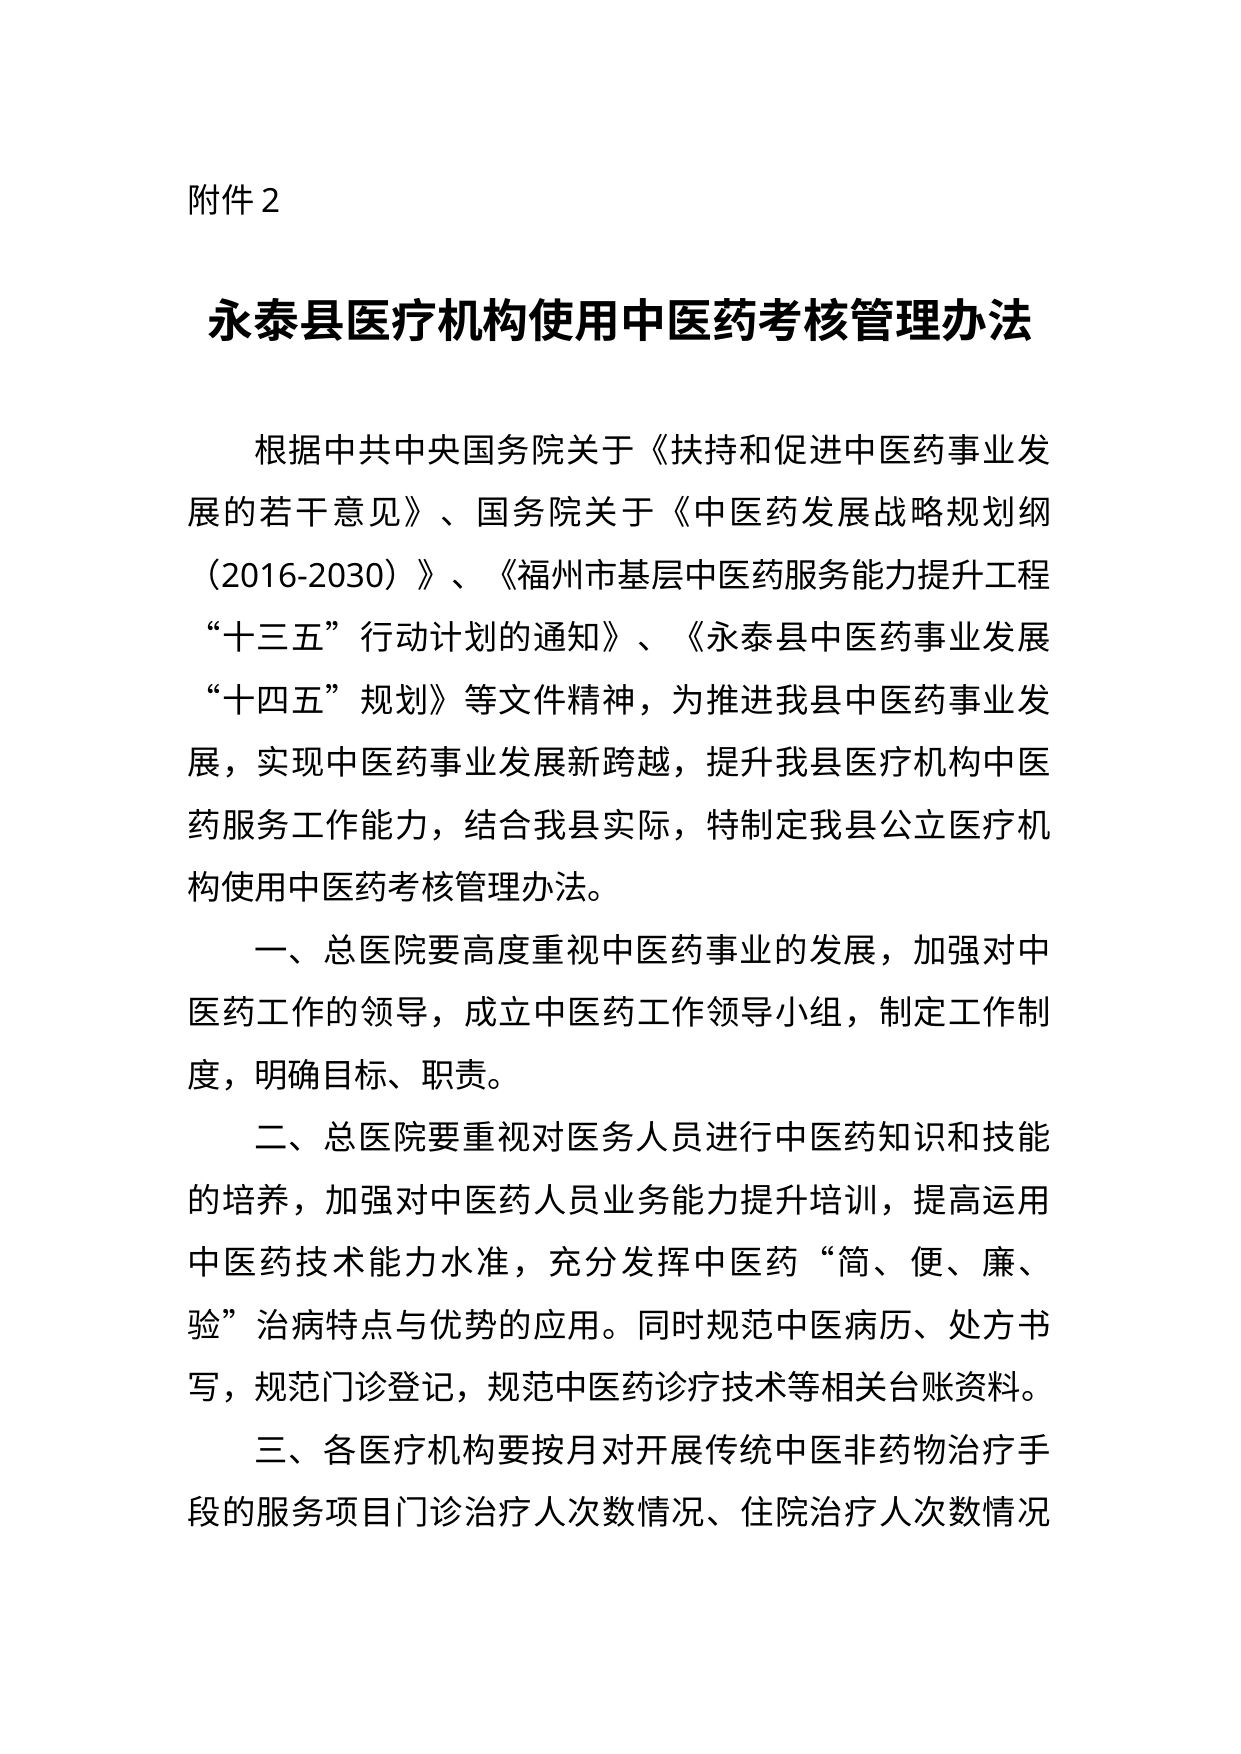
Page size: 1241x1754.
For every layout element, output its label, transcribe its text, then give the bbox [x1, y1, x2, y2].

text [187, 1412, 1053, 1537]
text 附件2 [187, 162, 1053, 224]
text 永泰县医疗机构使用中医药考核管理办法 [187, 287, 1053, 349]
text 二、总医院要重视对医务人员进行中医药知识和技能的培养，加强对中医药人员业务能力提升培训，提高运用中医药技术能力水准，充分发挥中医药“简、便、廉、验”治病特点与优势的应用。同时规范中医病历、处方书写，规范门诊登记，规范中医药诊疗技术等相关台账资料。 [187, 1099, 1053, 1412]
text 一、总医院要高度重视中医药事业的发展，加强对中医药工作的领导，成立中医药工作领导小组，制定工作制度，明确目标、职责。 [187, 912, 1053, 1099]
text 根据中共中央国务院关于《扶持和促进中医药事业发展的若干意见》、国务院关于《中医药发展战略规划纲（2016-2030）》、《福州市基层中医药服务能力提升工程“十三五”行动计划的通知》、《永泰县中医药事业发展“十四五”规划》等文件精神，为推进我县中医药事业发展，实现中医药事业发展新跨越，提升我县医疗机构中医药服务工作能力，结合我县实际，特制定我县公立医疗机构使用中医药考核管理办法。 [187, 412, 1053, 912]
